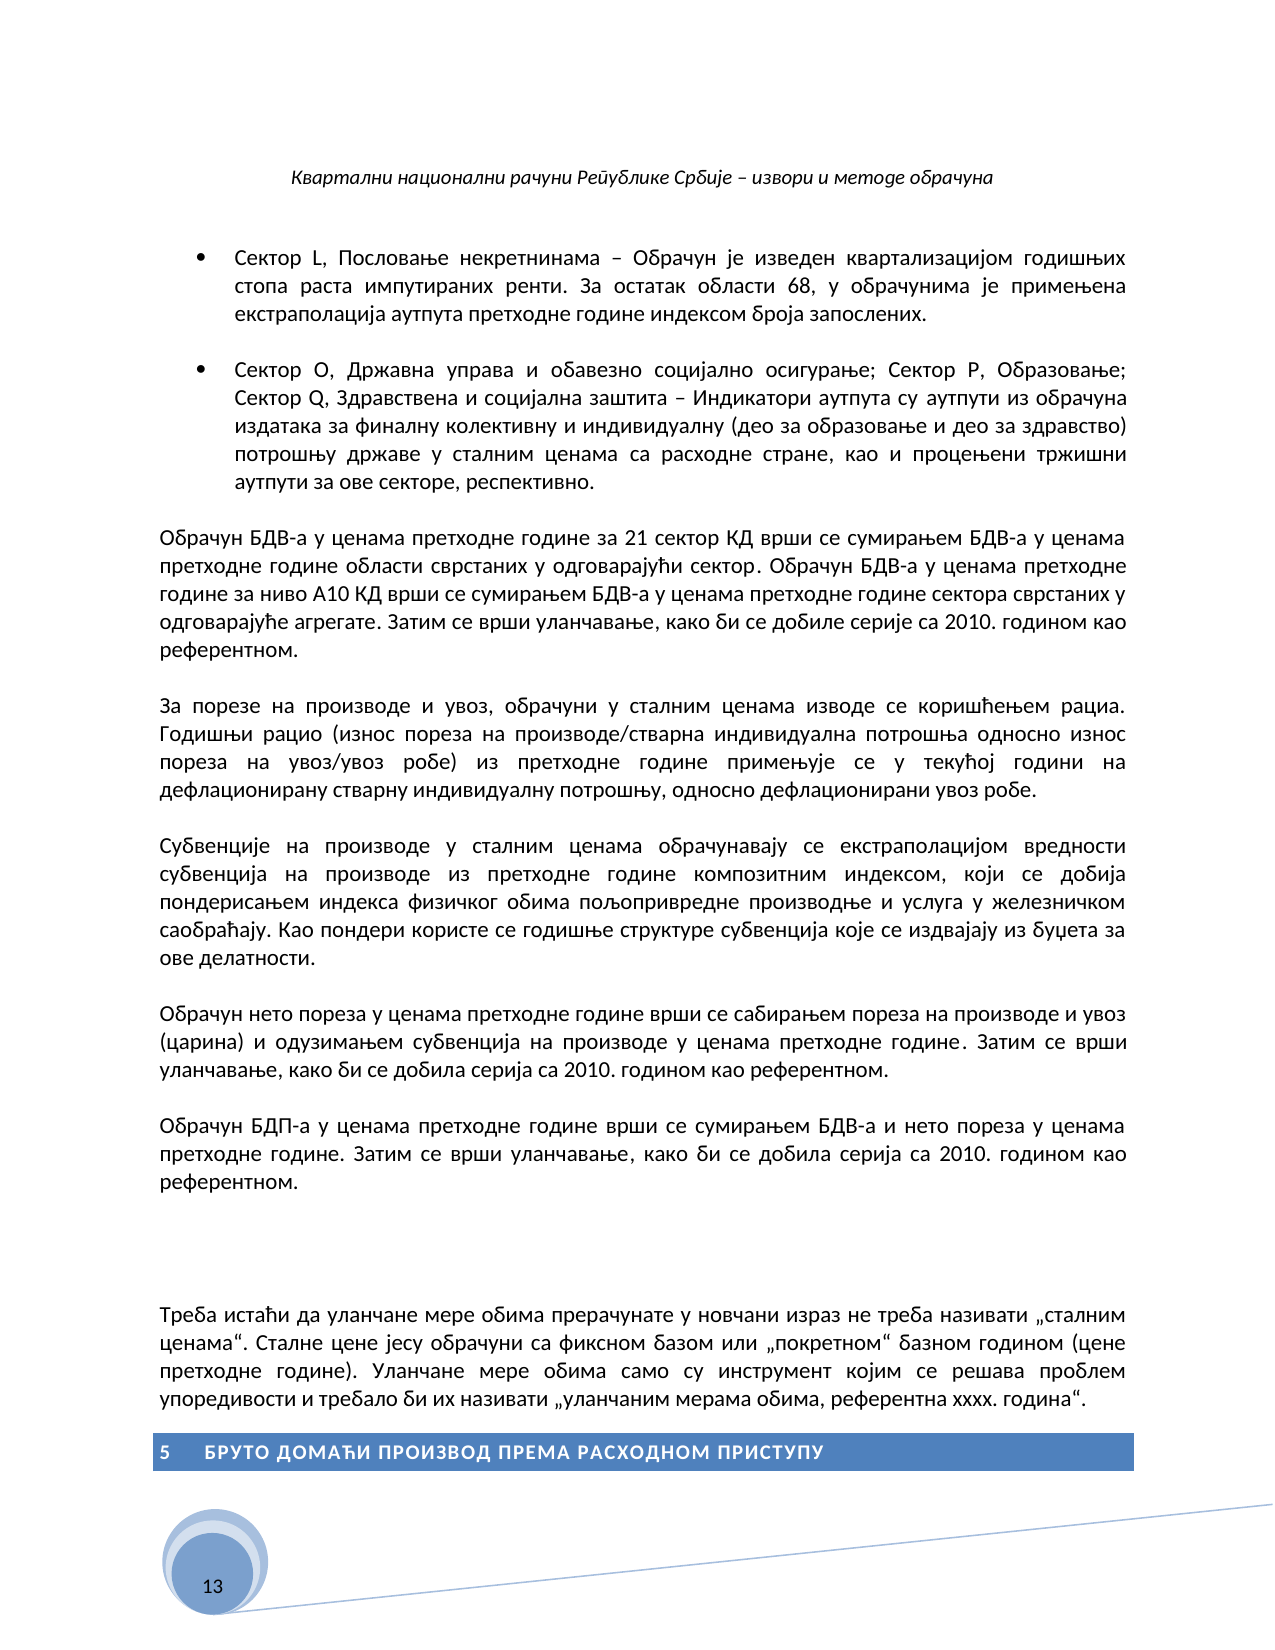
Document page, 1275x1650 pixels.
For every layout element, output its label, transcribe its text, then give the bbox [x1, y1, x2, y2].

subtitle бруто домаћи производ према расходном приступу [159, 1440, 1127, 1465]
text Обрачун нето пореза у ценама претходне године врши се сабирањем пореза на производе и увоз (царина) и одузимањем субвенција на производе у ценама претходне године. Затим се врши уланчавање, како би се добила серија са 2010. годином као референтном. [159, 999, 1127, 1083]
text Субвенције на производе у сталним ценама обрачунавају се екстраполацијом вредности субвенција на производе из претходне године композитним индексом, који се добија пондерисањем индекса физичког обима пољопривредне производње и услуга у железничком саобраћају. Као пондери користе се годишње структуре субвенција које се издвајају из буџета за ове делатности. [159, 831, 1127, 971]
text Обрачун БДВ-а у ценама претходне године за 21 сектор КД врши се сумирањем БДВ-а у ценама претходне године области сврстаних у одговарајући сектор. Обрачун БДВ-а у ценама претходне године за ниво А10 КД врши се сумирањем БДВ-а у ценама претходне године сектора сврстаних у одговарајуће агрегате. Затим се врши уланчавање, како би се добиле серије са 2010. годином као референтном. [159, 523, 1127, 663]
text Треба истаћи да уланчане мере обима прерачунате у новчани израз не треба називати „сталним ценама“. Сталне цене јесу обрачуни са фиксном базом или „покретном“ базном годином (цене претходне године). Уланчане мере обима само су инструмент којим се решава проблем упоредивости и требало би их називати „уланчаним мерама обима, референтна xxxx. година“. [159, 1300, 1127, 1412]
list Сектор L, Пословање некретнинама – Обрачун је изведен квартализацијом годишњих стопа раста импутираних ренти. За остатак области 68, у обрачунима је примењена екстраполација аутпута претходне године индексом броја запослених. [197, 243, 1127, 327]
text Обрачун БДП-а у ценама претходне године врши се сумирањем БДВ-а и нето пореза у ценама претходне године. Затим се врши уланчавање, како би се добила серија са 2010. годином као референтном. [159, 1111, 1127, 1195]
text За порезе на производе и увоз, обрачуни у сталним ценама изводе се коришћењем рациа. Годишњи рацио (износ пореза на производе/стварна индивидуална потрошња односно износ пореза на увоз/увоз робе) из претходне године примењује се у текућој години на дефлационирану стварну индивидуалну потрошњу, односно дефлационирани увоз робе. [159, 691, 1127, 803]
list Сектор O, Државна управа и обавезно социјално осигурање; Сектор P, Образовање; Сектор Q, Здравствена и социјална заштита – Индикатори аутпута су аутпути из обрачуна издатака за финалну колективну и индивидуалну (део за образовање и део за здравство) потрошњу државе у сталним ценама са расходне стране, као и процењени тржишни аутпути за ове секторе, респективно. [197, 355, 1127, 495]
